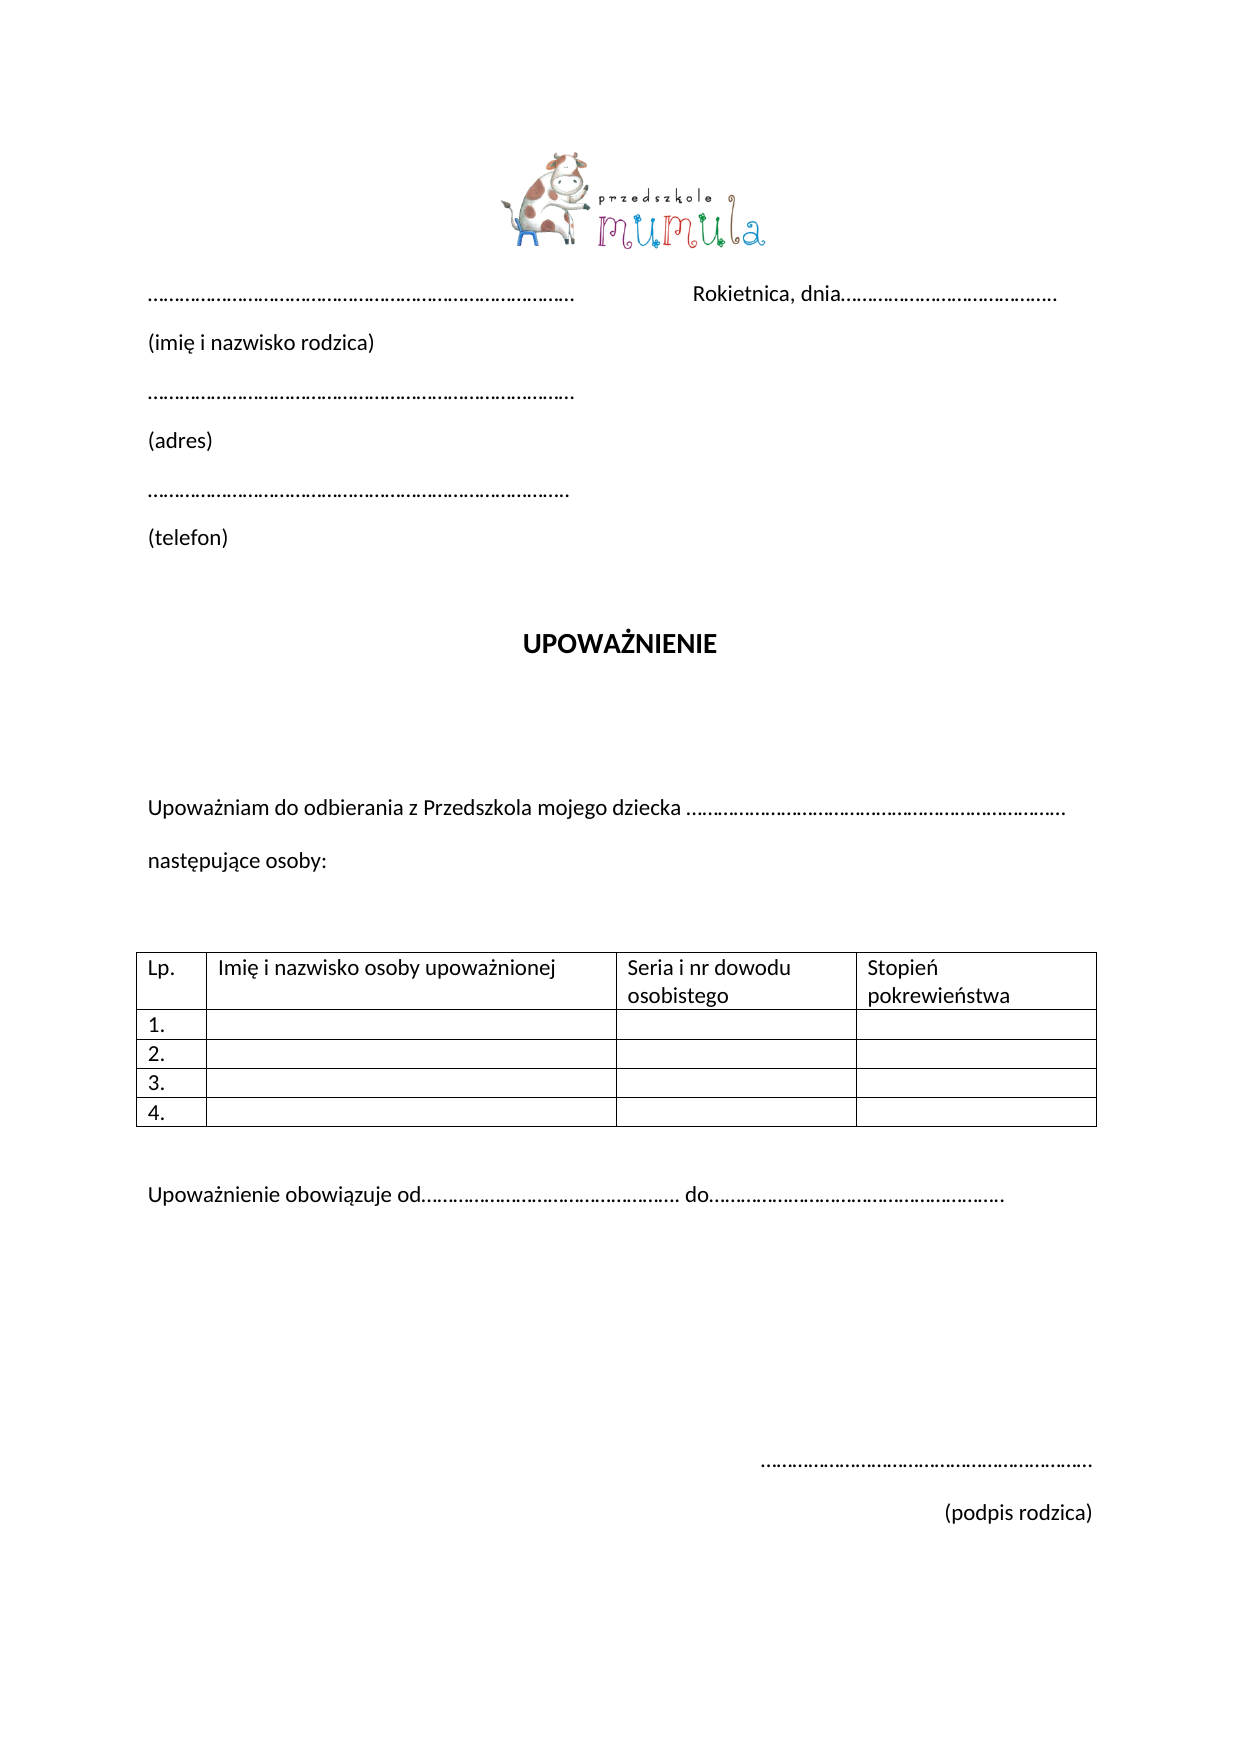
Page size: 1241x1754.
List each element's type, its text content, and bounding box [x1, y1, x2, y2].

table_header Lp. [137, 953, 206, 1009]
table_header Imię i nazwisko osoby upoważnionej [207, 953, 616, 1009]
table_cell [617, 1069, 856, 1097]
table_cell [857, 1040, 1096, 1067]
text (telefon) [148, 523, 1093, 552]
table_cell [617, 1010, 856, 1038]
table_header Stopień pokrewieństwa [857, 953, 1096, 1009]
text ……………………………………………………………………… Rokietnica, dnia………………………………….. [148, 279, 1093, 307]
text (imię i nazwisko rodzica) [148, 328, 1093, 356]
text …………………………………………………………………….. [148, 475, 1093, 503]
table_cell [617, 1040, 856, 1067]
text (adres) [148, 426, 1093, 454]
text Upoważnienie obowiązuje od…………………………………………. do……………………………………………….. [148, 1180, 1093, 1208]
text Upoważniam do odbierania z Przedszkola mojego dziecka ……………………………………………………………… [148, 793, 1093, 821]
table_cell [857, 1010, 1096, 1038]
table_cell [207, 1010, 616, 1038]
table_cell [857, 1069, 1096, 1097]
table_cell [207, 1069, 616, 1097]
text ……………………………………………………………………… [148, 377, 1093, 405]
table_cell [207, 1040, 616, 1067]
table_cell [857, 1098, 1096, 1126]
text następujące osoby: [148, 846, 1093, 874]
table_cell 2. [137, 1040, 206, 1067]
text UPOWAŻNIENIE [148, 625, 1093, 661]
table_cell 3. [137, 1069, 206, 1097]
table_cell 4. [137, 1098, 206, 1126]
table_cell 1. [137, 1010, 206, 1038]
text ……………………………………………………… [148, 1445, 1093, 1473]
table_cell [617, 1098, 856, 1126]
table_header Seria i nr dowodu osobistego [617, 953, 856, 1009]
picture [489, 147, 776, 255]
table_cell [207, 1098, 616, 1126]
text (podpis rodzica) [148, 1498, 1093, 1526]
